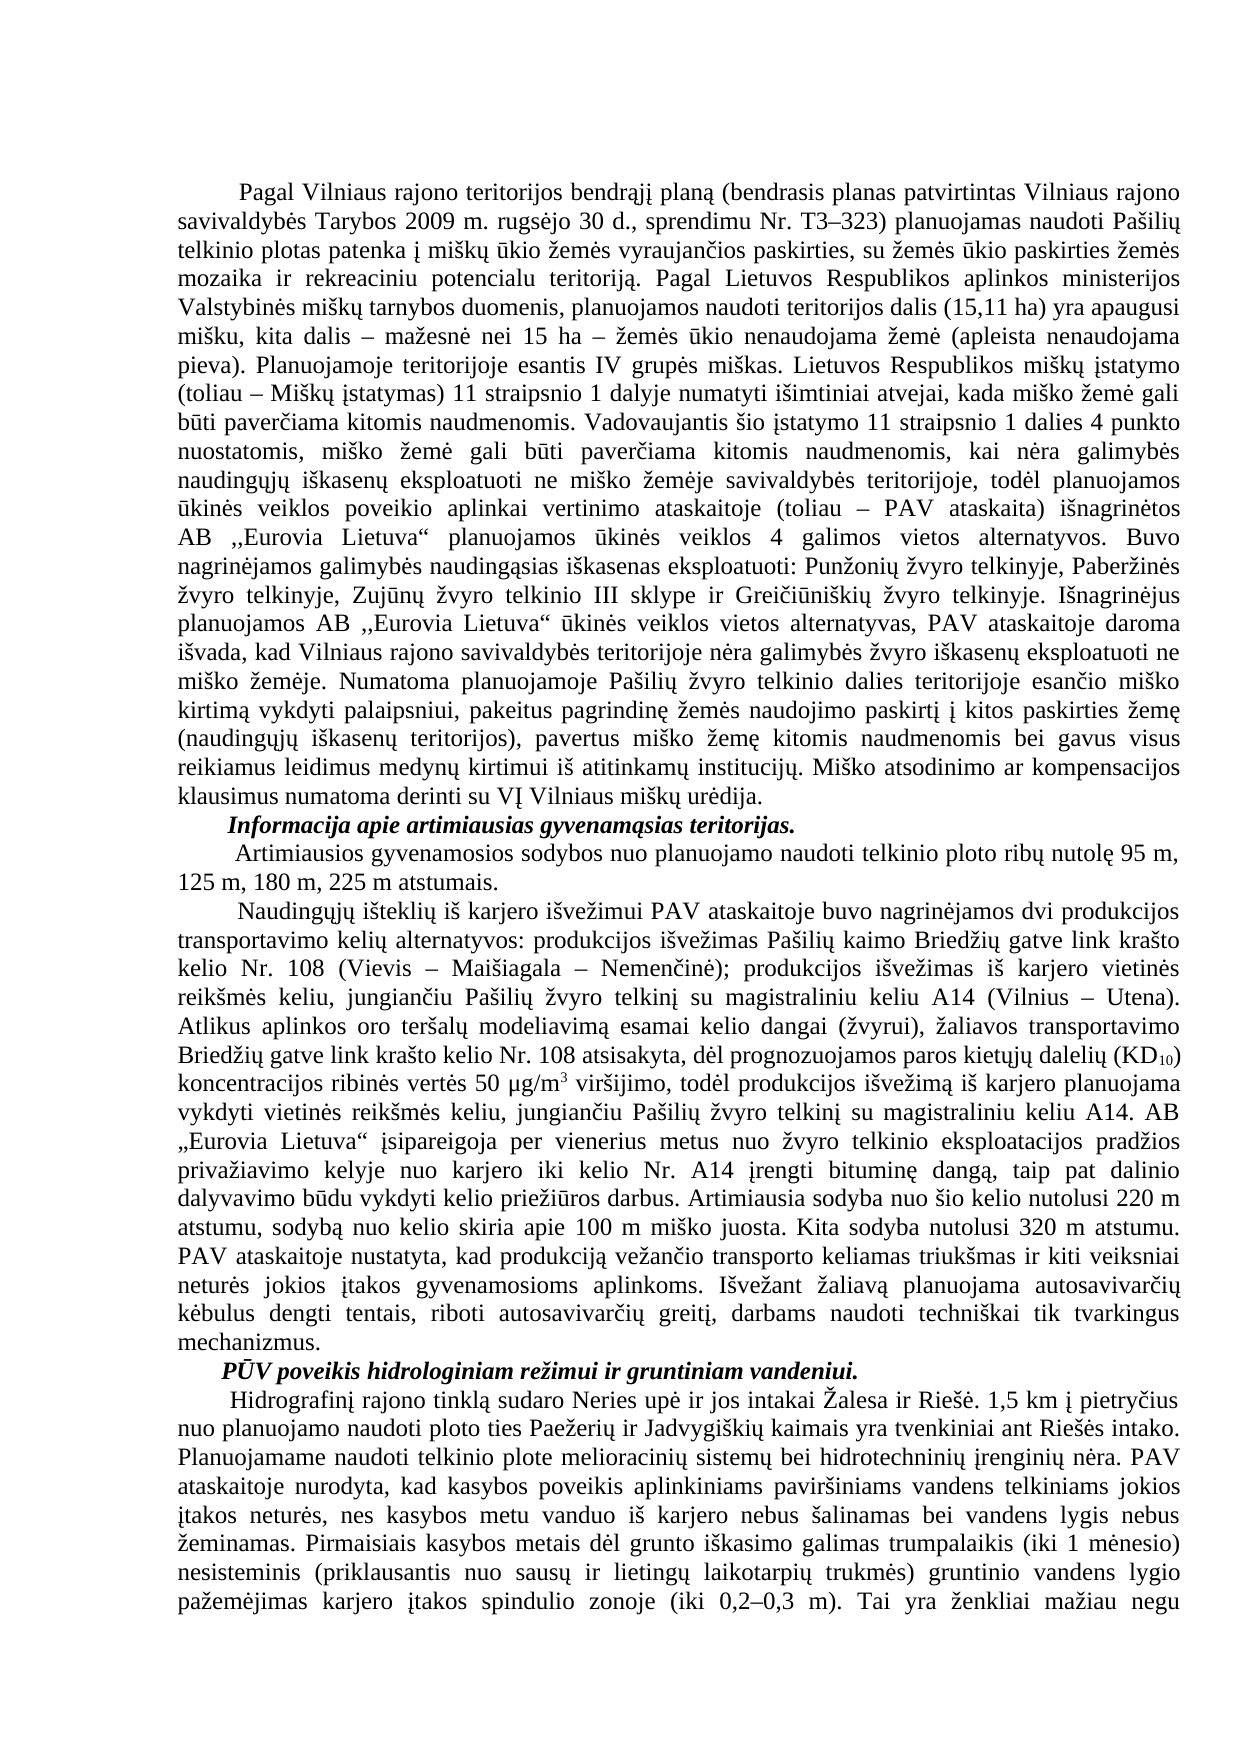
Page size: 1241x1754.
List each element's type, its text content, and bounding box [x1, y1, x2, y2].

text PŪV poveikis hidrologiniam režimui ir gruntiniam vandeniui. [177, 1356, 1181, 1385]
text Artimiausios gyvenamosios sodybos nuo planuojamo naudoti telkinio ploto ribų nutolę 95 m, 125 m, 180 m, 225 m atstumais. [177, 838, 1181, 896]
text Naudingųjų išteklių iš karjero išvežimui PAV ataskaitoje buvo nagrinėjamos dvi produkcijos transportavimo kelių alternatyvos: produkcijos išvežimas Pašilių kaimo Briedžių gatve link krašto kelio Nr. 108 (Vievis – Maišiagala – Nemenčinė); produkcijos išvežimas iš karjero vietinės reikšmės keliu, jungiančiu Pašilių žvyro telkinį su magistraliniu keliu A14 (Vilnius – Utena). Atlikus aplinkos oro teršalų modeliavimą esamai kelio dangai (žvyrui), žaliavos transportavimo Briedžių gatve link krašto kelio Nr. 108 atsisakyta, dėl prognozuojamos paros kietųjų dalelių (KD10) koncentracijos ribinės vertės 50 μg/m3 viršijimo, todėl produkcijos išvežimą iš karjero planuojama vykdyti vietinės reikšmės keliu, jungiančiu Pašilių žvyro telkinį su magistraliniu keliu A14. AB „Eurovia Lietuva“ įsipareigoja per vienerius metus nuo žvyro telkinio eksploatacijos pradžios privažiavimo kelyje nuo karjero iki kelio Nr. A14 įrengti bituminę dangą, taip pat dalinio dalyvavimo būdu vykdyti kelio priežiūros darbus. Artimiausia sodyba nuo šio kelio nutolusi 220 m atstumu, sodybą nuo kelio skiria apie 100 m miško juosta. Kita sodyba nutolusi 320 m atstumu. PAV ataskaitoje nustatyta, kad produkciją vežančio transporto keliamas triukšmas ir kiti veiksniai neturės jokios įtakos gyvenamosioms aplinkoms. Išvežant žaliavą planuojama autosavivarčių kėbulus dengti tentais, riboti autosavivarčių greitį, darbams naudoti techniškai tik tvarkingus mechanizmus. [177, 896, 1181, 1356]
text Informacija apie artimiausias gyvenamąsias teritorijas. [177, 810, 1181, 838]
text Pagal Vilniaus rajono teritorijos bendrąjį planą (bendrasis planas patvirtintas Vilniaus rajono savivaldybės Tarybos 2009 m. rugsėjo 30 d., sprendimu Nr. T3–323) planuojamas naudoti Pašilių telkinio plotas patenka į miškų ūkio žemės vyraujančios paskirties, su žemės ūkio paskirties žemės mozaika ir rekreaciniu potencialu teritoriją. Pagal Lietuvos Respublikos aplinkos ministerijos Valstybinės miškų tarnybos duomenis, planuojamos naudoti teritorijos dalis (15,11 ha) yra apaugusi mišku, kita dalis – mažesnė nei 15 ha – žemės ūkio nenaudojama žemė (apleista nenaudojama pieva). Planuojamoje teritorijoje esantis IV grupės miškas. Lietuvos Respublikos miškų įstatymo (toliau – Miškų įstatymas) 11 straipsnio 1 dalyje numatyti išimtiniai atvejai, kada miško žemė gali būti paverčiama kitomis naudmenomis. Vadovaujantis šio įstatymo 11 straipsnio 1 dalies 4 punkto nuostatomis, miško žemė gali būti paverčiama kitomis naudmenomis, kai nėra galimybės naudingųjų iškasenų eksploatuoti ne miško žemėje savivaldybės teritorijoje, todėl planuojamos ūkinės veiklos poveikio aplinkai vertinimo ataskaitoje (toliau – PAV ataskaita) išnagrinėtos AB ,,Eurovia Lietuva“ planuojamos ūkinės veiklos 4 galimos vietos alternatyvos. Buvo nagrinėjamos galimybės naudingąsias iškasenas eksploatuoti: Punžonių žvyro telkinyje, Paberžinės žvyro telkinyje, Zujūnų žvyro telkinio III sklype ir Greičiūniškių žvyro telkinyje. Išnagrinėjus planuojamos AB ,,Eurovia Lietuva“ ūkinės veiklos vietos alternatyvas, PAV ataskaitoje daroma išvada, kad Vilniaus rajono savivaldybės teritorijoje nėra galimybės žvyro iškasenų eksploatuoti ne miško žemėje. Numatoma planuojamoje Pašilių žvyro telkinio dalies teritorijoje esančio miško kirtimą vykdyti palaipsniui, pakeitus pagrindinę žemės naudojimo paskirtį į kitos paskirties žemę (naudingųjų iškasenų teritorijos), pavertus miško žemę kitomis naudmenomis bei gavus visus reikiamus leidimus medynų kirtimui iš atitinkamų institucijų. Miško atsodinimo ar kompensacijos klausimus numatoma derinti su VĮ Vilniaus miškų urėdija. [177, 177, 1181, 810]
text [177, 1385, 1181, 1615]
